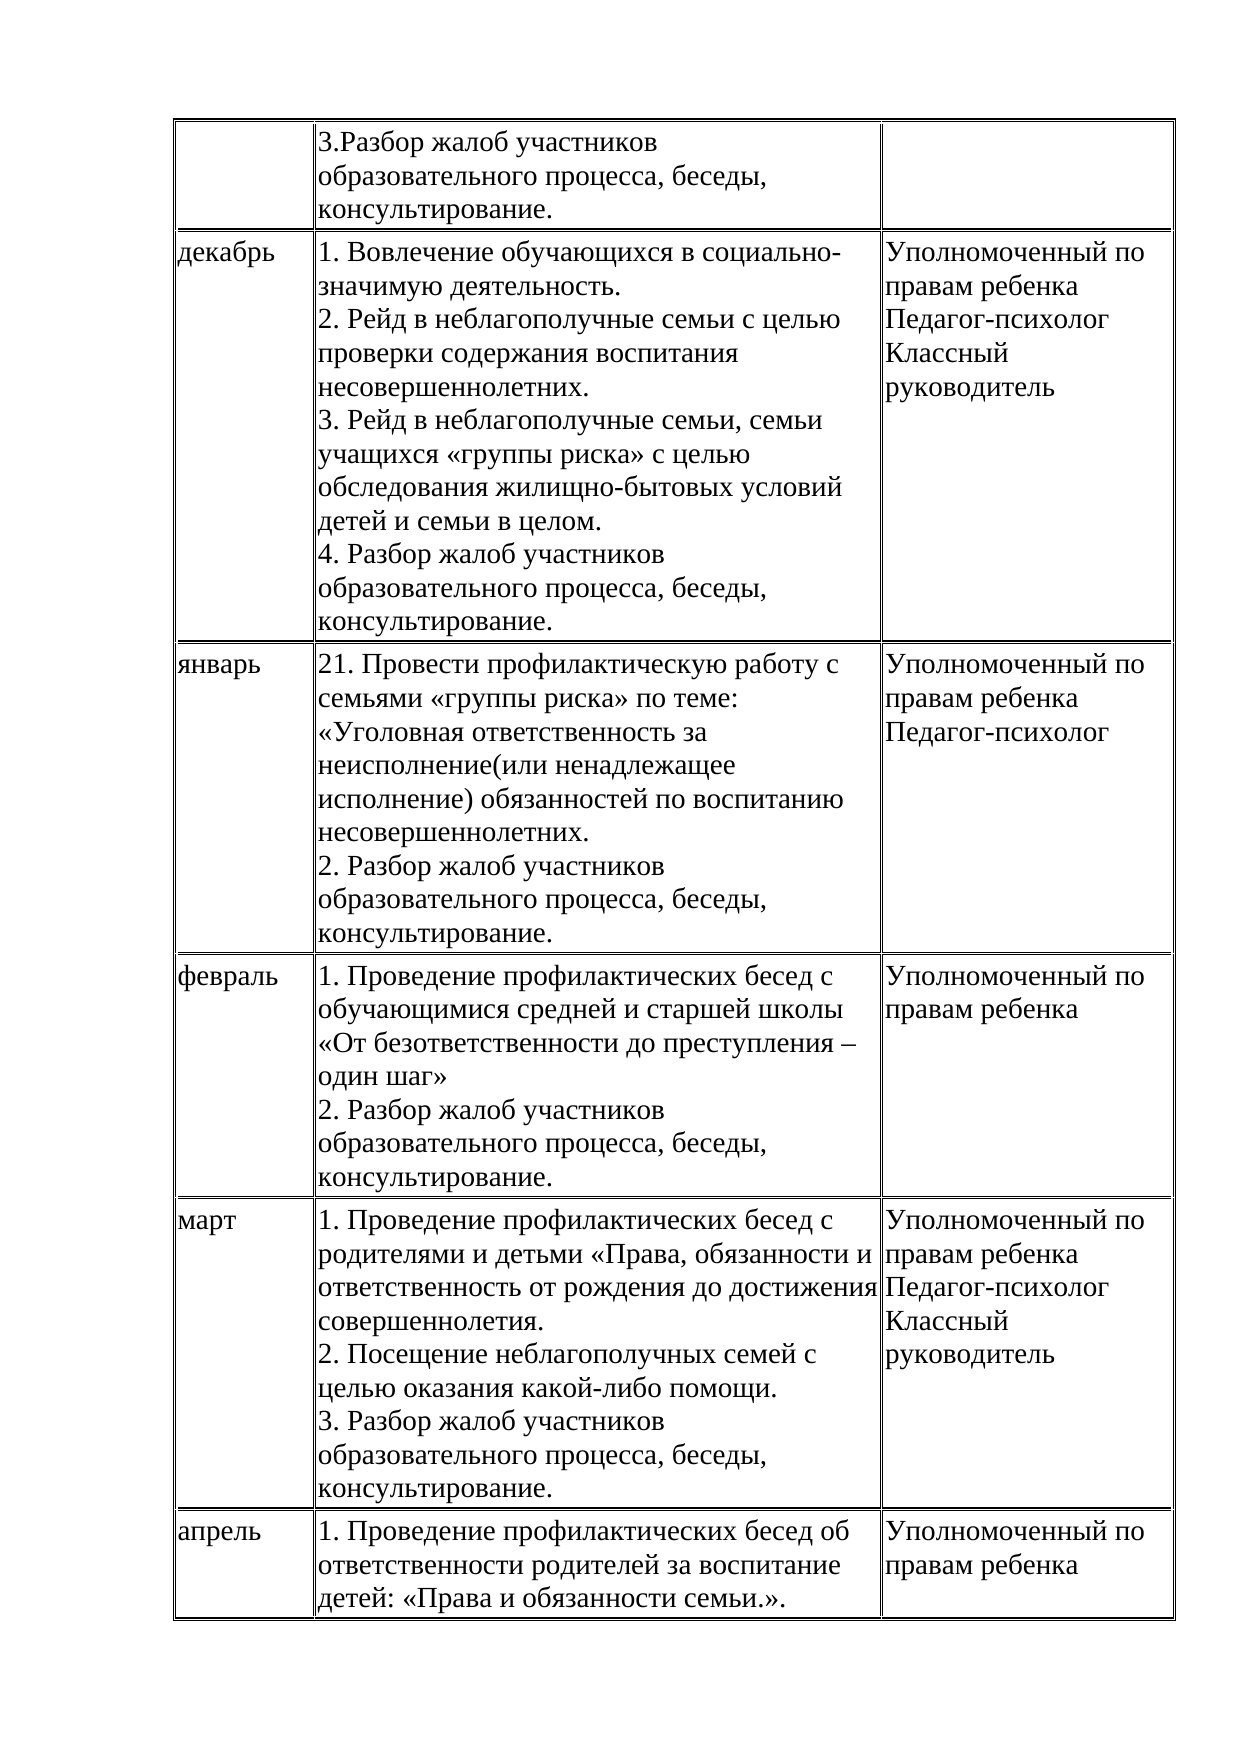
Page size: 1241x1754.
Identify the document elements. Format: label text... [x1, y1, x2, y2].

table_cell 21. Провести профилактическую работу с семьями «группы риска» по теме: «Уголовная ответственность за неисполнение(или ненадлежащее исполнение) обязанностей по воспитанию несовершеннолетних. 2. Разбор жалоб участников образовательного процесса, беседы, консультирование. [316, 644, 880, 952]
table_cell апрель [176, 1507, 314, 1617]
table_cell март [174, 1196, 314, 1507]
table_cell февраль [174, 952, 314, 1196]
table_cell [882, 1507, 1173, 1617]
table_cell январь [176, 640, 313, 952]
table_cell ноябрь [176, 122, 314, 228]
table_cell Уполномоченный по правам ребенка [882, 952, 1174, 1196]
table_cell Уполномоченный по правам ребенка Педагог-психолог [883, 640, 1173, 952]
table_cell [315, 122, 882, 228]
table_cell Уполномоченный по правам ребенка Педагог-психолог Классный руководитель [883, 228, 1173, 640]
table_cell 1. Проведение профилактических бесед с родителями и детьми «Права, обязанности и ответственность от рождения до достижения совершеннолетия. 2. Посещение неблагополучных семей с целью оказания какой-либо помощи. 3. Разбор жалоб участников образовательного процесса, беседы, консультирование. [316, 1199, 880, 1507]
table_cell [882, 122, 1173, 228]
table_cell 1. Вовлечение обучающихся в социально-значимую деятельность. 2. Рейд в неблагополучные семьи с целью проверки содержания воспитания несовершеннолетних. 3. Рейд в неблагополучные семьи, семьи учащихся «группы риска» с целью обследования жилищно-бытовых условий детей и семьи в целом. 4. Разбор жалоб участников образовательного процесса, беседы, консультирование. [316, 232, 880, 640]
table_cell Уполномоченный по правам ребенка Педагог-психолог Классный руководитель [882, 1196, 1174, 1507]
table_cell 1. Проведение профилактических бесед с обучающимися средней и старшей школы «От безответственности до преступления – один шаг» 2. Разбор жалоб участников образовательного процесса, беседы, консультирование. [316, 955, 880, 1196]
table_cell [315, 1511, 882, 1617]
table_cell декабрь [176, 228, 313, 640]
